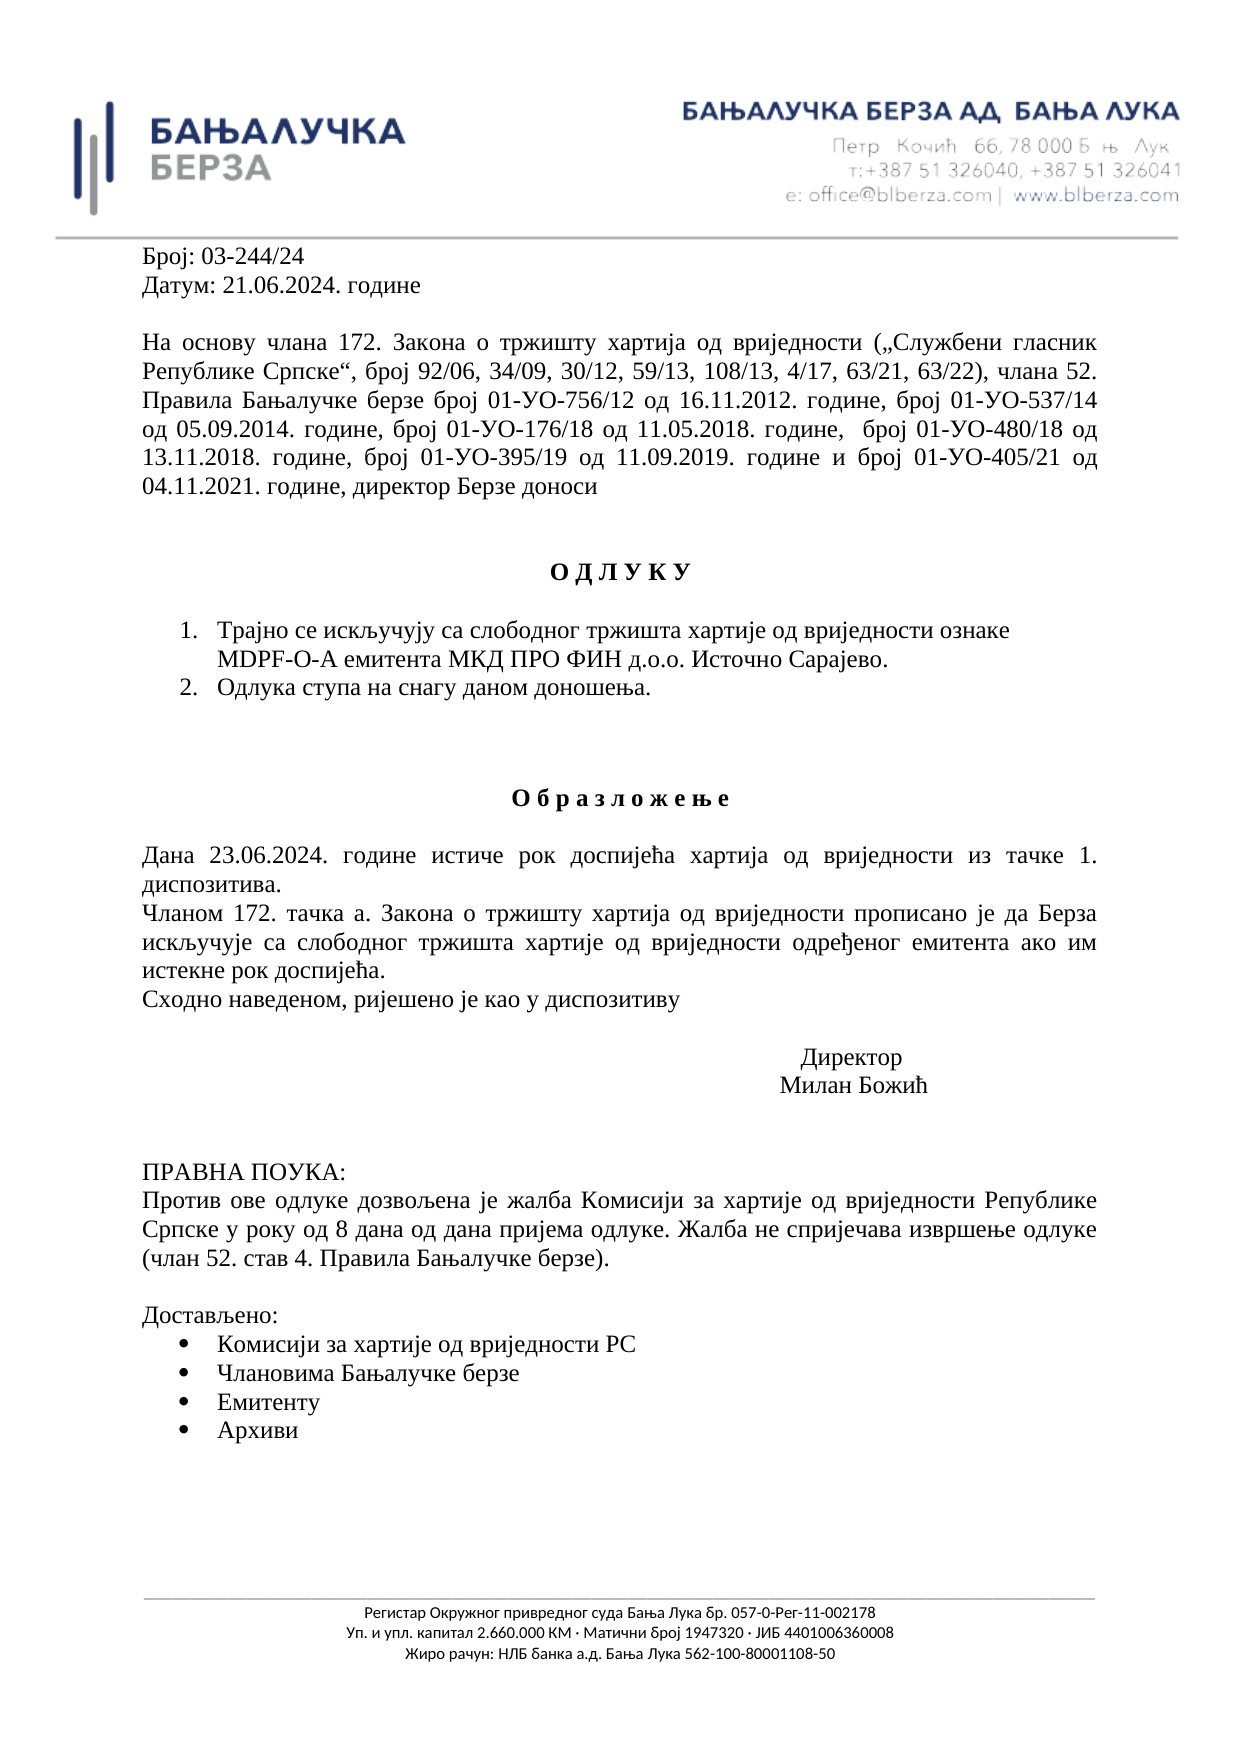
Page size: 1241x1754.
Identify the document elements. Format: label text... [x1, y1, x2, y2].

list Емитенту [179, 1387, 1098, 1415]
text Датум: 21.06.2024. године [142, 270, 1098, 299]
list Одлука ступа на снагу даном доношења. [179, 672, 1098, 701]
list Члановима Бањалучке берзе [179, 1358, 1098, 1387]
text На основу члана 172. Закона о тржишту хартија од вриједности („Службени гласник Републике Српске“, број 92/06, 34/09, 30/12, 59/13, 108/13, 4/17, 63/21, 63/22), члана 52. Правила Бањалучке берзе број 01-УО-756/12 од 16.11.2012. године, број 01-УО-537/14 од 05.09.2014. године, број 01-УО-176/18 од 11.05.2018. године, број 01-УО-480/18 од 13.11.2018. године, број 01-УО-395/19 од 11.09.2019. године и број 01‐УО‐405/21 од 04.11.2021. године, директор Берзе доноси [142, 327, 1098, 500]
text Директор [142, 1042, 1098, 1070]
subtitle О б р а з л о ж е њ е [142, 783, 1098, 812]
text Број: 03-244/24 [142, 241, 1098, 270]
text Милан Божић [142, 1070, 1098, 1099]
text Дана 23.06.2024. године истиче рок доспијећа хартија од вриједности из тачке 1. диспозитива. [142, 840, 1098, 898]
list Архиви [179, 1415, 1098, 1444]
subtitle О Д Л У К У [142, 557, 1098, 586]
text MDPF-O-A емитента МКД ПРО ФИН д.о.о. Источно Сарајево. [217, 644, 1098, 672]
list Комисији за хартије од вриједности РС [179, 1329, 1098, 1358]
list Трајно се искључују са слободног тржишта хартије од вриједности ознаке [179, 615, 1098, 644]
text ПРАВНА ПОУКА: [142, 1157, 1098, 1185]
text Достављено: [142, 1300, 1098, 1329]
text Сходно наведеном, ријешено је као у диспозитиву [142, 984, 1098, 1013]
text Против ове одлуке дозвољена је жалба Комисији за хартије од вриједности Републике Српске у року од 8 дана од дана пријема одлуке. Жалба не спријечава извршење одлуке (члан 52. став 4. Правила Бањалучке берзе). [142, 1185, 1098, 1272]
text Чланом 172. тачка а. Закона о тржишту хартија од вриједности прописано је да Берза искључује са слободног тржишта хартије од вриједности одређеног емитента ако им истекне рок доспијећа. [142, 898, 1098, 984]
